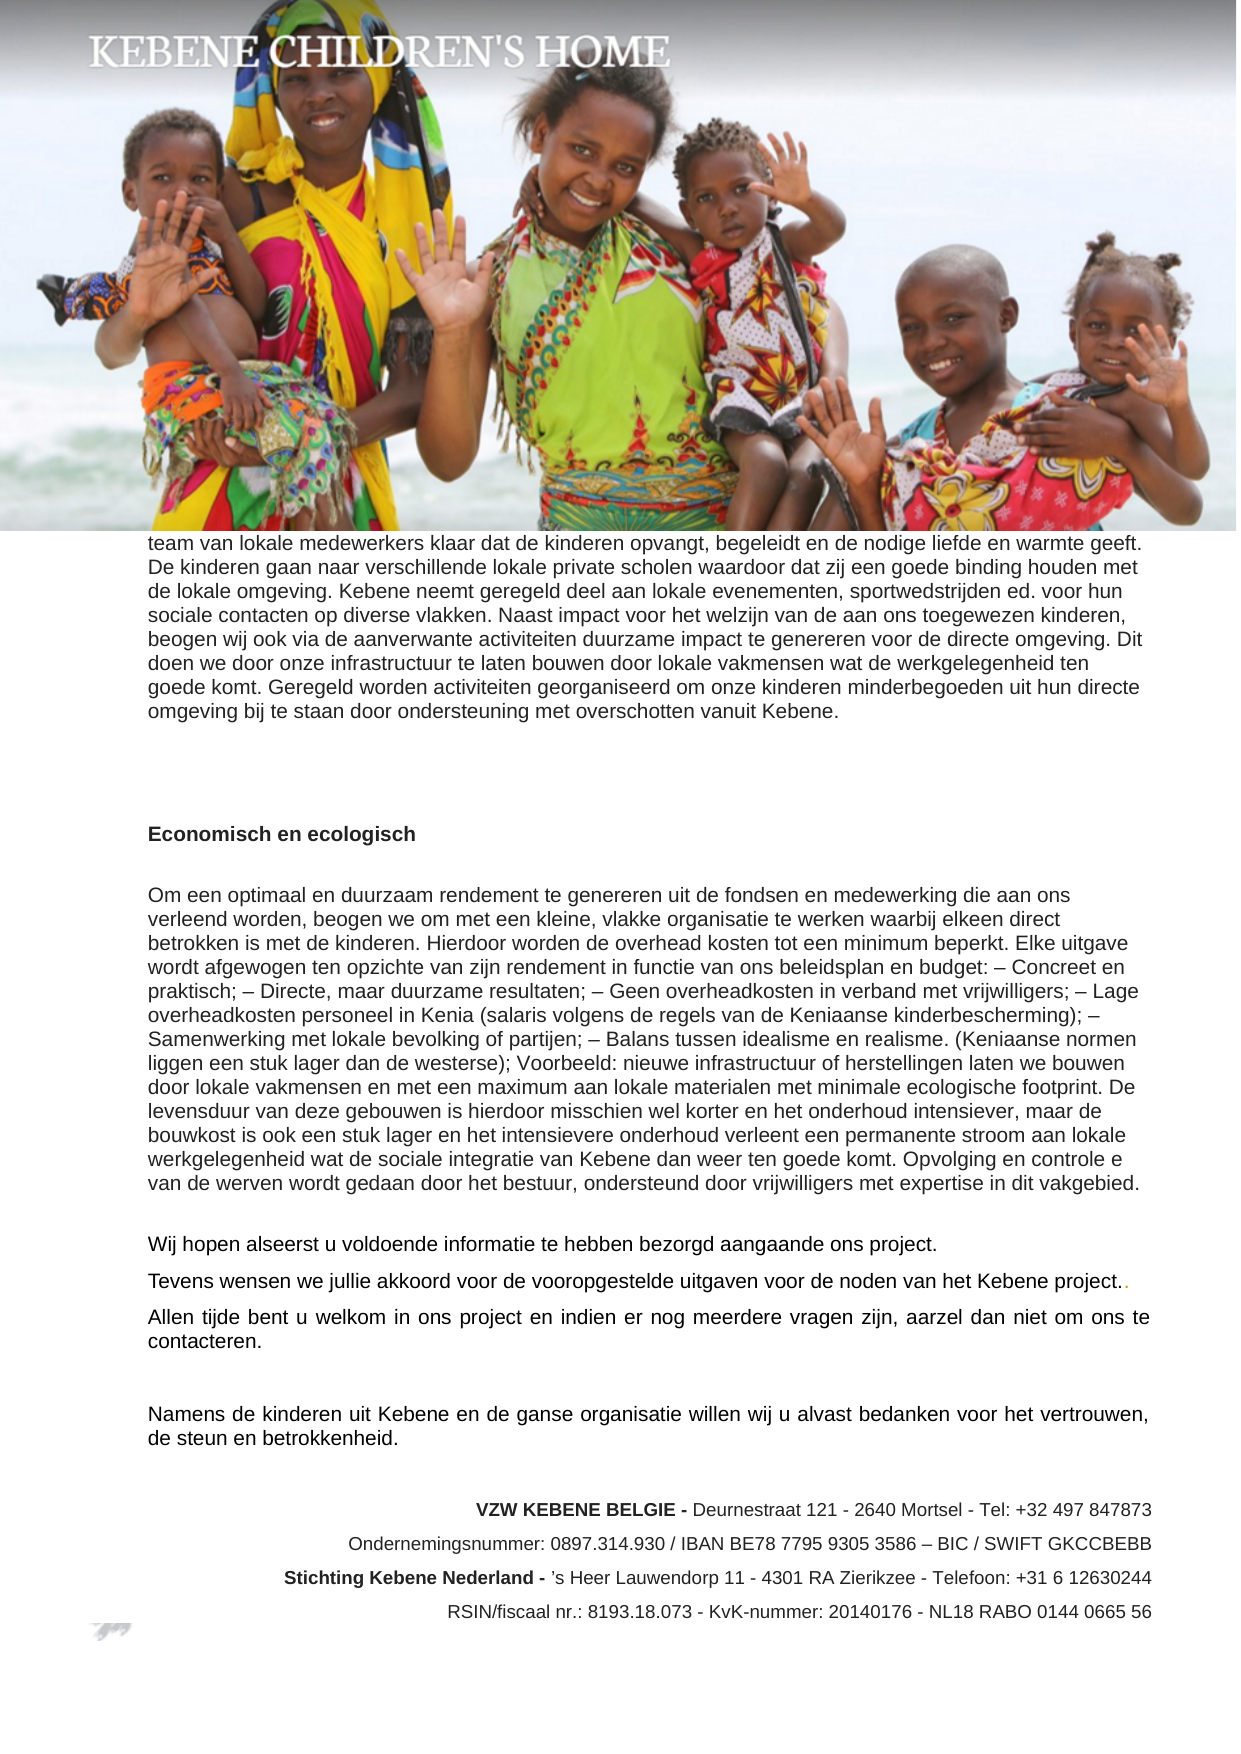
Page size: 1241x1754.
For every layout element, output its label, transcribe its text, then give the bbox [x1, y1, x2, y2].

text Om een optimaal en duurzaam rendement te genereren uit de fondsen en medewerking die aan ons verleend worden, beogen we om met een kleine, vlakke organisatie te werken waarbij elkeen direct betrokken is met de kinderen. Hierdoor worden de overhead kosten tot een minimum beperkt. Elke uitgave wordt afgewogen ten opzichte van zijn rendement in functie van ons beleidsplan en budget: – Concreet en praktisch; – Directe, maar duurzame resultaten; – Geen overheadkosten in verband met vrijwilligers; – Lage overheadkosten personeel in Kenia (salaris volgens de regels van de Keniaanse kinderbescherming); – Samenwerking met lokale bevolking of partijen; – Balans tussen idealisme en realisme. (Keniaanse normen liggen een stuk lager dan de westerse); Voorbeeld: nieuwe infrastructuur of herstellingen laten we bouwen door lokale vakmensen en met een maximum aan lokale materialen met minimale ecologische footprint. De levensduur van deze gebouwen is hierdoor misschien wel korter en het onderhoud intensiever, maar de bouwkost is ook een stuk lager en het intensievere onderhoud verleent een permanente stroom aan lokale werkgelegenheid wat de sociale integratie van Kebene dan weer ten goede komt. Opvolging en controle e van de werven wordt gedaan door het bestuur, ondersteund door vrijwilligers met expertise in dit vakgebied. [148, 883, 1152, 1194]
text Om een goede integratie en sociale banden te hebben en te behouden met de directe omgeving, wordt de directe zorg, opvoeding en opleiding van de kinderen, alsook het onderhoud van de infrastructuur gedaan door Keniaanse werknemers of contractanten, afkomstig uit de onmiddellijke omgeving. Het vrijwilligerswerk beperkt zich tot een bijkomende ondersteuning van de lokale werking zodat het kwaliteitsniveau stijgt, zowel wat de zorg, opleiding als de uitbouw van verdere infrastructuur betreft. In Kebene staat er dagelijks een team van lokale medewerkers klaar dat de kinderen opvangt, begeleidt en de nodige liefde en warmte geeft. De kinderen gaan naar verschillende lokale private scholen waardoor dat zij een goede binding houden met de lokale omgeving. Kebene neemt geregeld deel aan lokale evenementen, sportwedstrijden ed. voor hun sociale contacten op diverse vlakken. Naast impact voor het welzijn van de aan ons toegewezen kinderen, beogen wij ook via de aanverwante activiteiten duurzame impact te genereren voor de directe omgeving. Dit doen we door onze infrastructuur te laten bouwen door lokale vakmensen wat de werkgelegenheid ten goede komt. Geregeld worden activiteiten georganiseerd om onze kinderen minderbegoeden uit hun directe omgeving bij te staan door ondersteuning met overschotten vanuit Kebene. [148, 531, 1152, 723]
text Allen tijde bent u welkom in ons project en indien er nog meerdere vragen zijn, aarzel dan niet om ons te contacteren. [148, 1305, 1152, 1353]
text Namens de kinderen uit Kebene en de ganse organisatie willen wij u alvast bedanken voor het vertrouwen, de steun en betrokkenheid. [148, 1402, 1152, 1450]
picture [0, 0, 1237, 531]
text Wij hopen alseerst u voldoende informatie te hebben bezorgd aangaande ons project. [148, 1232, 1152, 1256]
text Tevens wensen we jullie akkoord voor de vooropgestelde uitgaven voor de noden van het Kebene project.. [148, 1268, 1152, 1292]
text Economisch en ecologisch [148, 822, 1152, 846]
